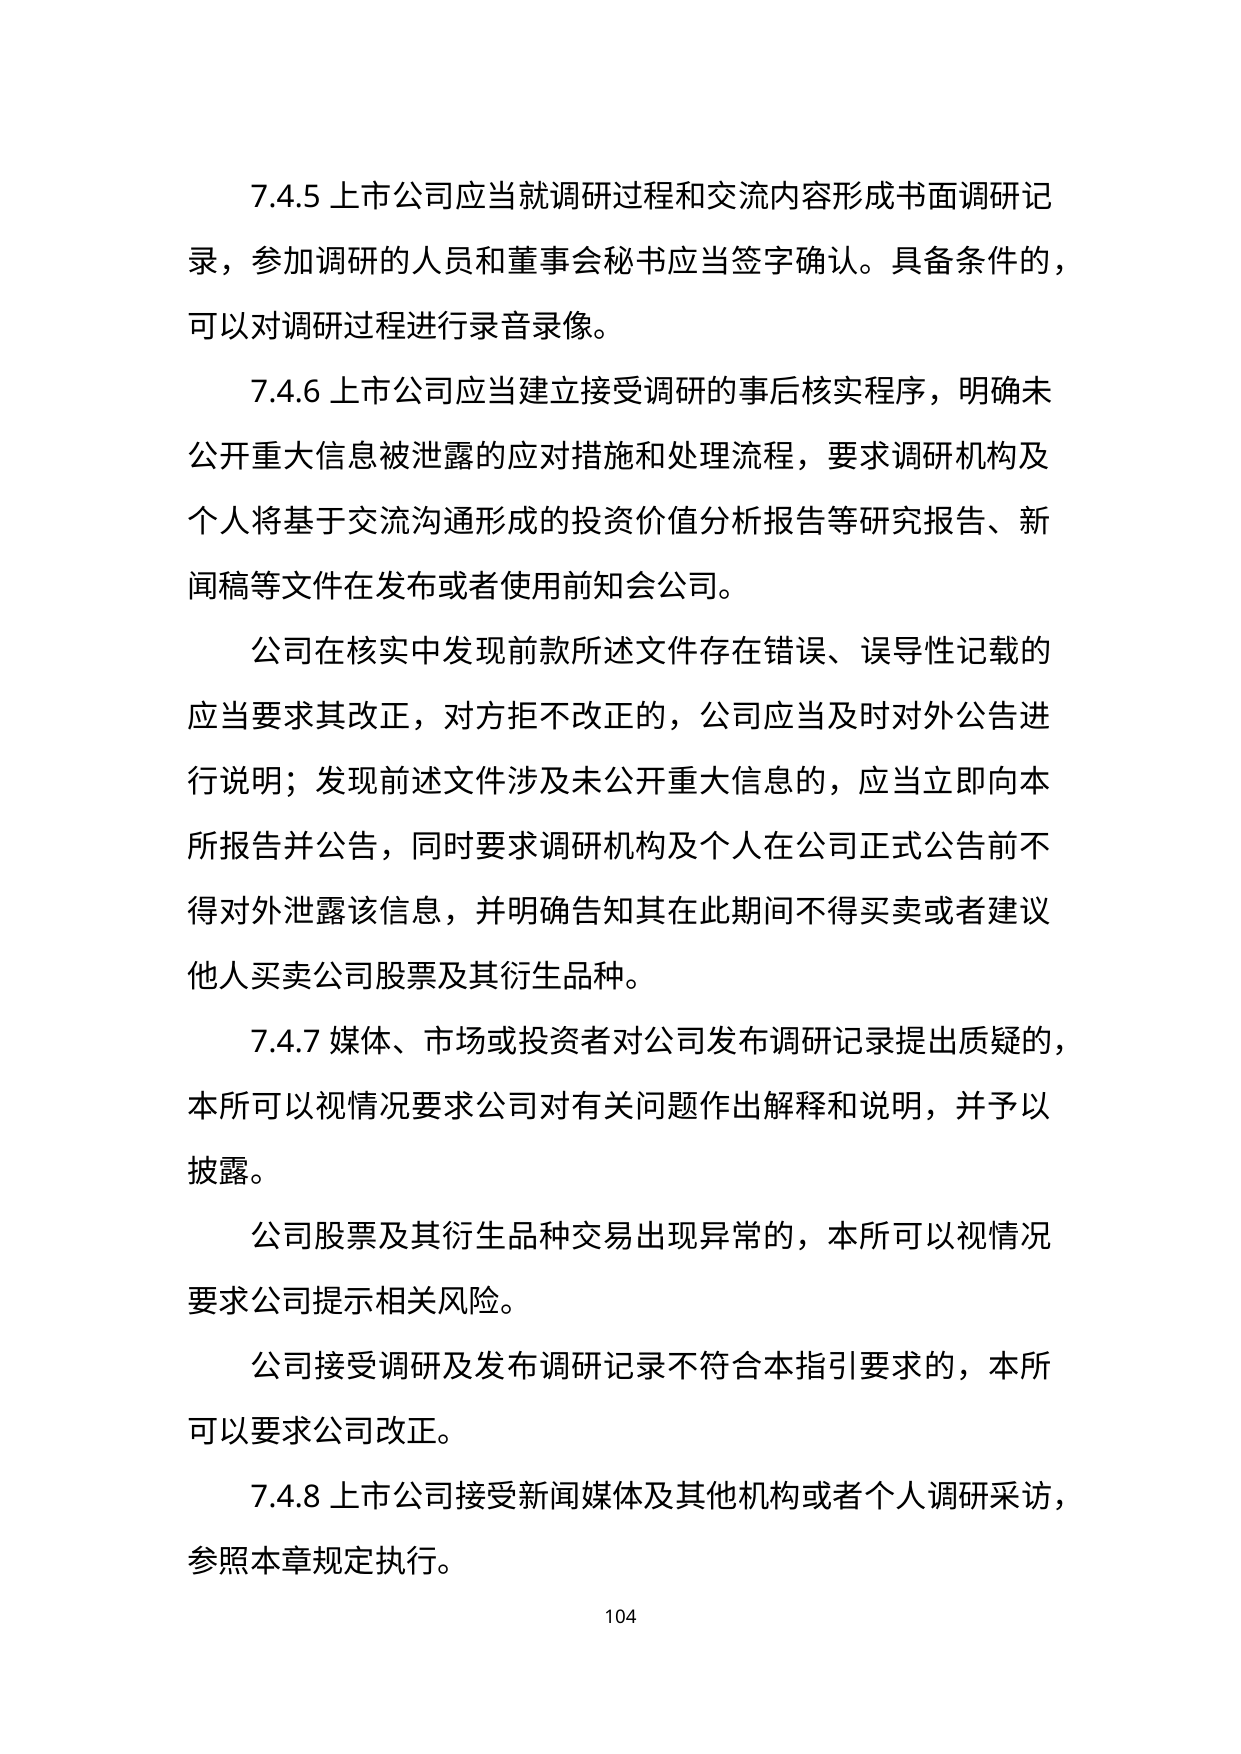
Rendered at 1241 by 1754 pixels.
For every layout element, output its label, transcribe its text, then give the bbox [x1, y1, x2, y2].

text 7.4.5 上市公司应当就调研过程和交流内容形成书面调研记录，参加调研的人员和董事会秘书应当签字确认。具备条件的，可以对调研过程进行录音录像。 [187, 162, 1053, 357]
text 公司接受调研及发布调研记录不符合本指引要求的，本所可以要求公司改正。 [187, 1332, 1053, 1462]
text 7.4.8 上市公司接受新闻媒体及其他机构或者个人调研采访，参照本章规定执行。 [187, 1462, 1053, 1592]
text 7.4.6 上市公司应当建立接受调研的事后核实程序，明确未公开重大信息被泄露的应对措施和处理流程，要求调研机构及个人将基于交流沟通形成的投资价值分析报告等研究报告、新闻稿等文件在发布或者使用前知会公司。 [187, 357, 1053, 617]
text 公司在核实中发现前款所述文件存在错误、误导性记载的，应当要求其改正，对方拒不改正的，公司应当及时对外公告进行说明；发现前述文件涉及未公开重大信息的，应当立即向本所报告并公告，同时要求调研机构及个人在公司正式公告前不得对外泄露该信息，并明确告知其在此期间不得买卖或者建议他人买卖公司股票及其衍生品种。 [187, 617, 1053, 1007]
text 7.4.7 媒体、市场或投资者对公司发布调研记录提出质疑的，本所可以视情况要求公司对有关问题作出解释和说明，并予以披露。 [187, 1007, 1053, 1202]
text 公司股票及其衍生品种交易出现异常的，本所可以视情况要求公司提示相关风险。 [187, 1202, 1053, 1332]
